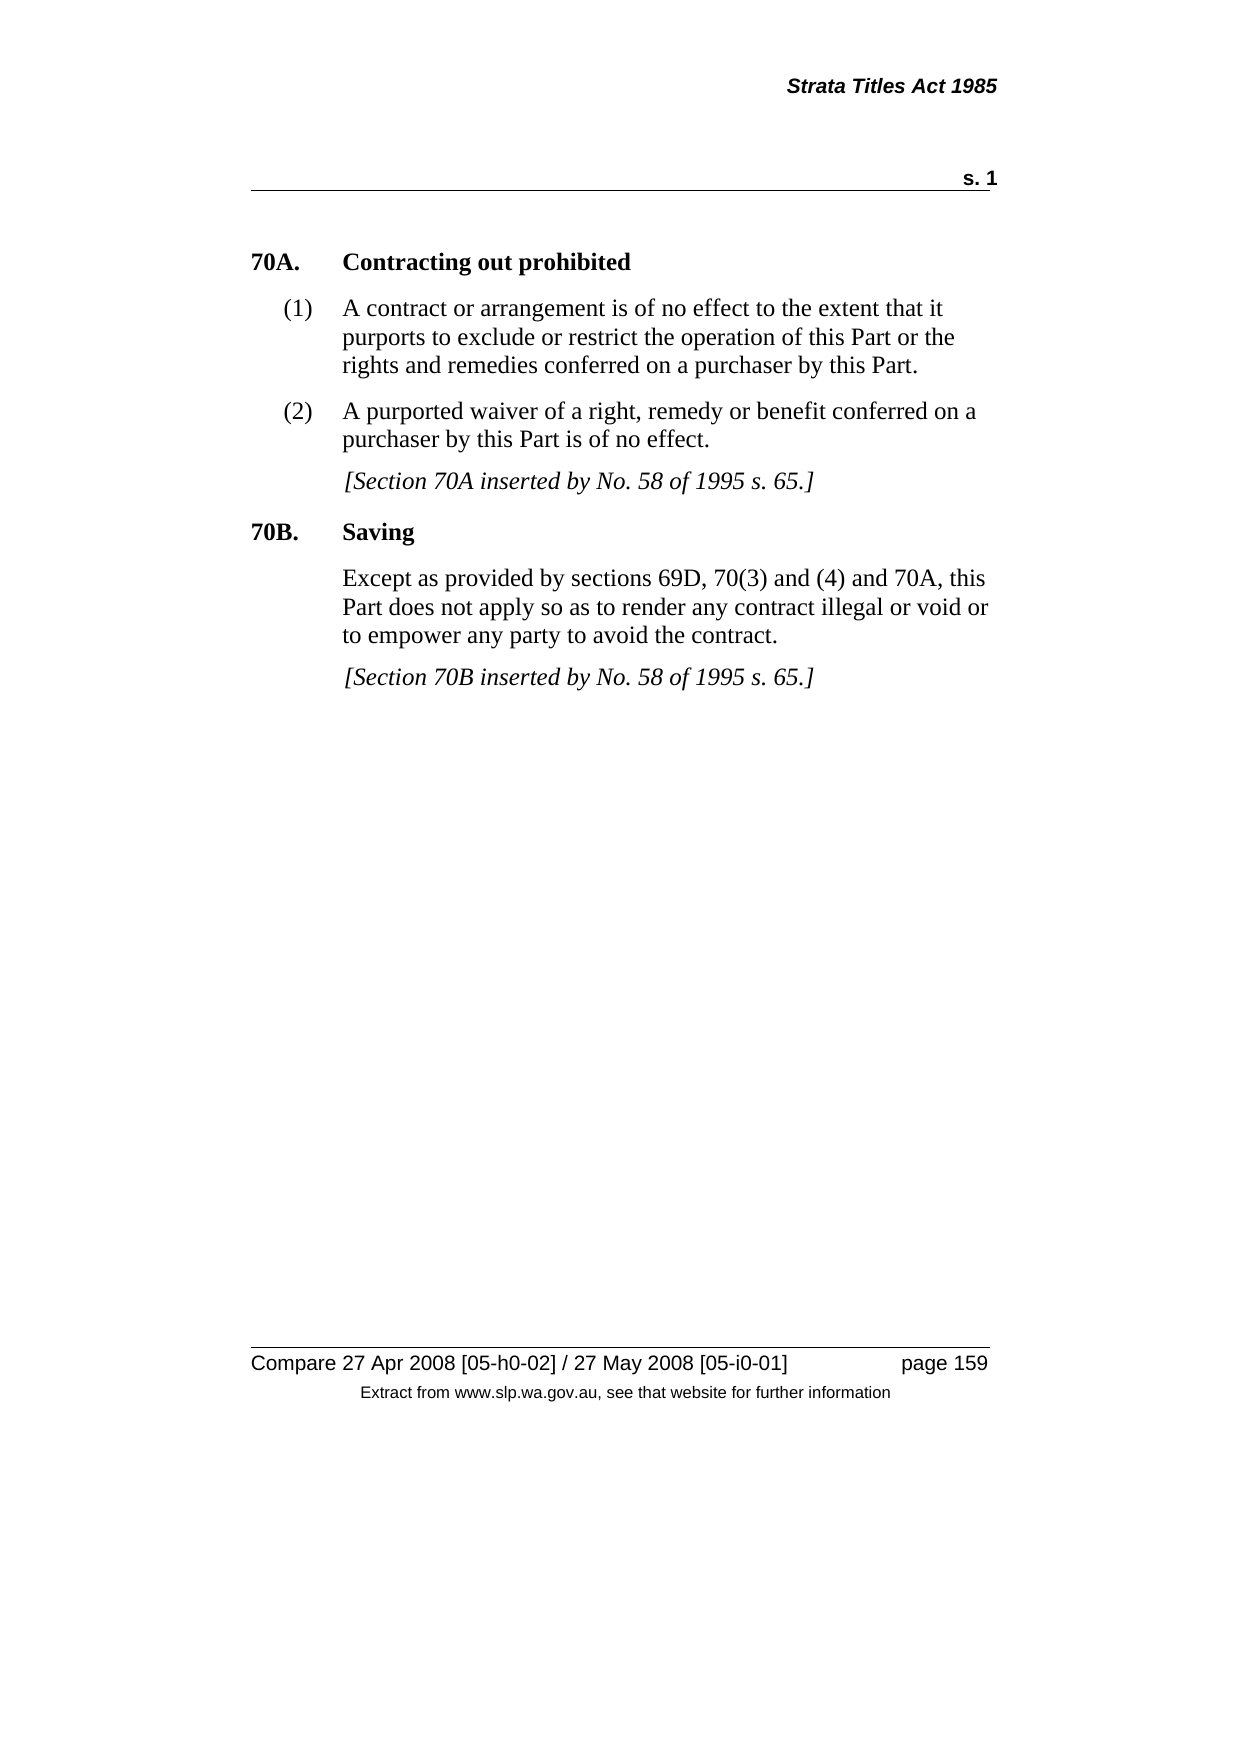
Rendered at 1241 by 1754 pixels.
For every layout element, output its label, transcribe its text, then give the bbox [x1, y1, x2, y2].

text Except as provided by sections 69D, 70(3) and (4) and 70A, this Part does not apply so as to render any contract illegal or void or to empower any party to avoid the contract. [251, 563, 990, 649]
text (1) A contract or arrangement is of no effect to the extent that it purports to exclude or restrict the operation of this Part or the rights and remedies conferred on a purchaser by this Part. [251, 293, 990, 379]
text [Section 70A inserted by No. 58 of 1995 s. 65.] [251, 466, 990, 494]
text (2) A purported waiver of a right, remedy or benefit conferred on a purchaser by this Part is of no effect. [251, 396, 990, 453]
subtitle 70B. Saving [251, 517, 990, 546]
text [Section 70B inserted by No. 58 of 1995 s. 65.] [251, 662, 990, 690]
subtitle 70A. Contracting out prohibited [251, 247, 990, 276]
